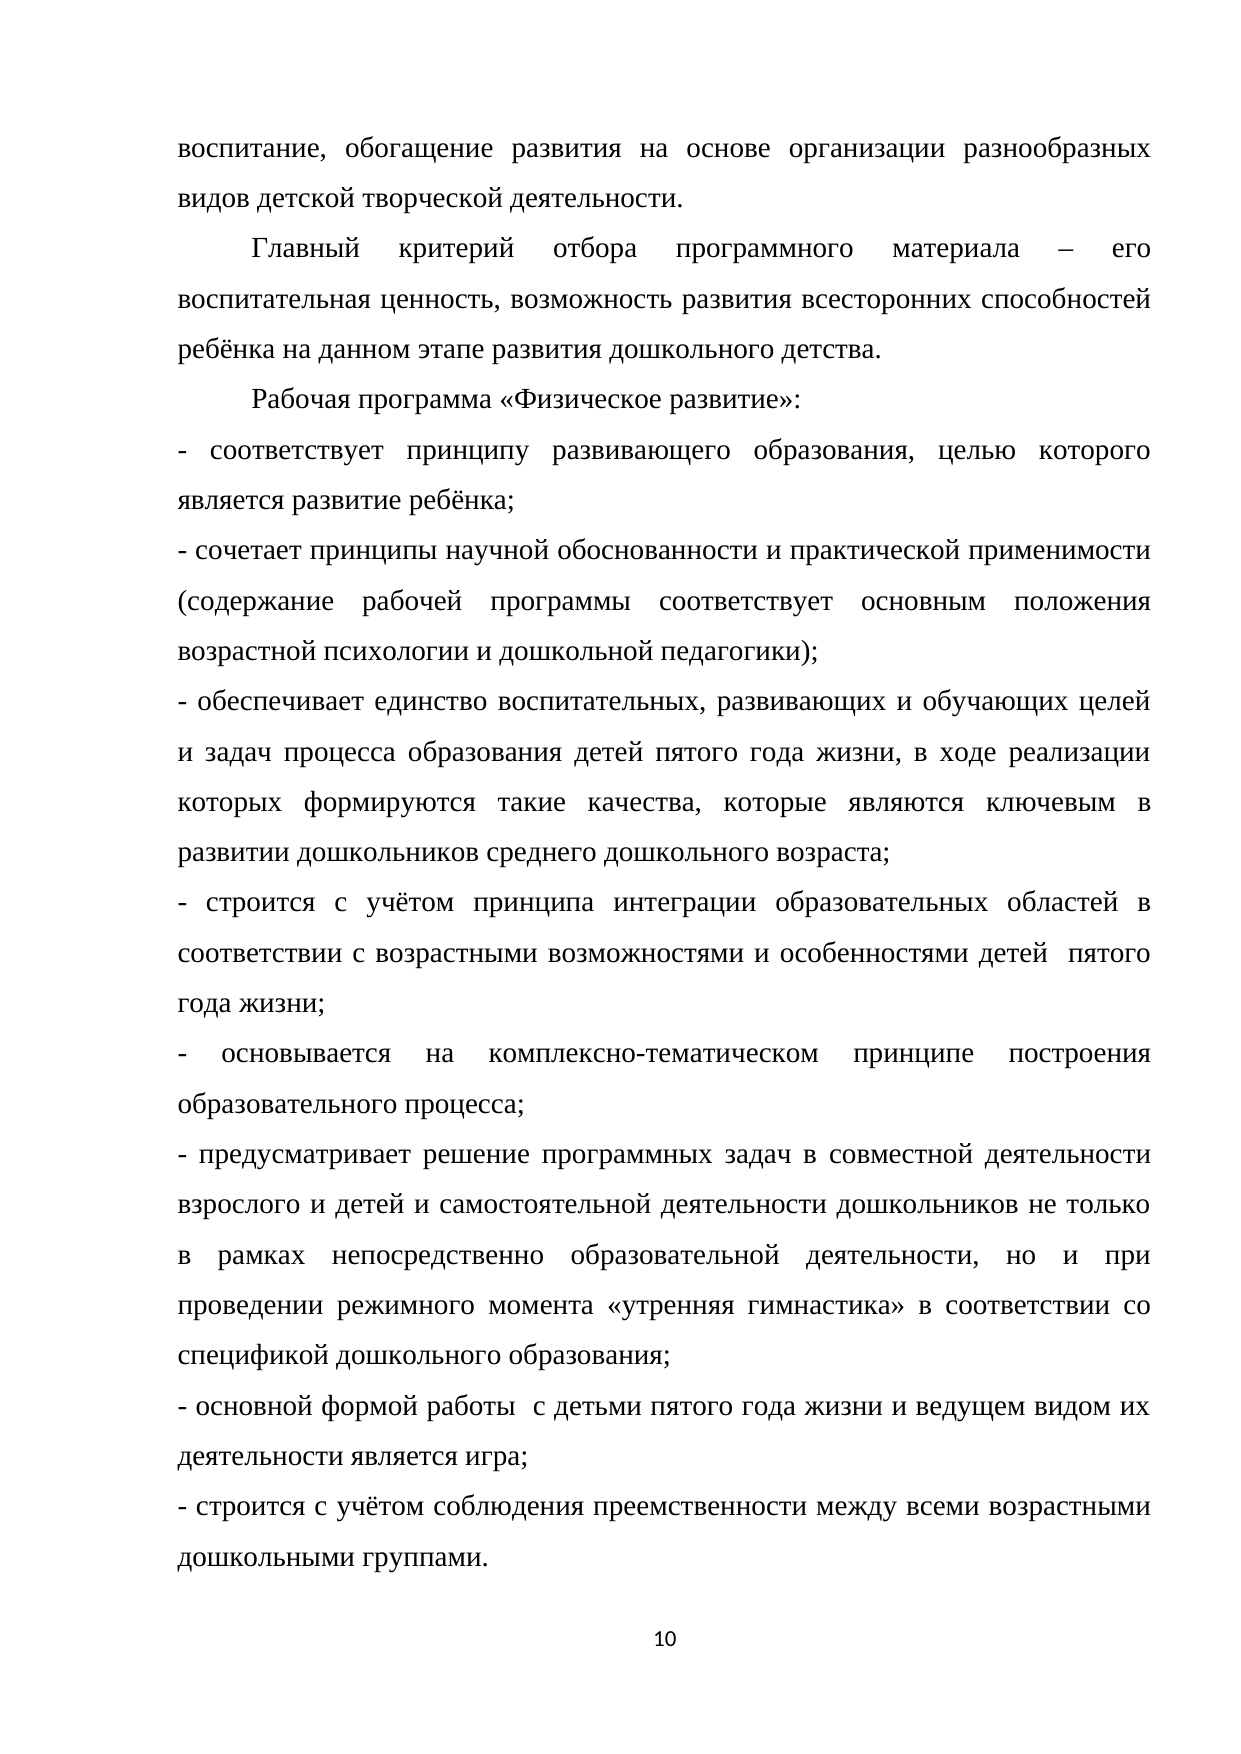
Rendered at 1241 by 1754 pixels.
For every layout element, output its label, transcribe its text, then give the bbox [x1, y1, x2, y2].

text - обеспечивает единство воспитательных, развивающих и обучающих целей и задач процесса образования детей пятого года жизни, в ходе реализации которых формируются такие качества, которые являются ключевым в развитии дошкольников среднего дошкольного возраста; [177, 683, 1152, 868]
text - строится с учётом соблюдения преемственности между всеми возрастными дошкольными группами. [177, 1488, 1152, 1572]
text - соответствует принципу развивающего образования, целью которого является развитие ребёнка; [177, 432, 1152, 516]
text Главный критерий отбора программного материала – его воспитательная ценность, возможность развития всесторонних способностей ребёнка на данном этапе развития дошкольного детства. [177, 231, 1152, 365]
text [177, 130, 1152, 214]
text - строится с учётом принципа интеграции образовательных областей в соответствии с возрастными возможностями и особенностями детей пятого года жизни; [177, 884, 1152, 1019]
text - основывается на комплексно-тематическом принципе построения образовательного процесса; [177, 1036, 1152, 1119]
text - основной формой работы с детьми пятого года жизни и ведущем видом их деятельности является игра; [177, 1388, 1152, 1472]
text - предусматривает решение программных задач в совместной деятельности взрослого и детей и самостоятельной деятельности дошкольников не только в рамках непосредственно образовательной деятельности, но и при проведении режимного момента «утренняя гимнастика» в соответствии со спецификой дошкольного образования; [177, 1136, 1152, 1371]
text Рабочая программа «Физическое развитие»: [177, 381, 1152, 415]
text - сочетает принципы научной обоснованности и практической применимости (содержание рабочей программы соответствует основным положения возрастной психологии и дошкольной педагогики); [177, 532, 1152, 667]
